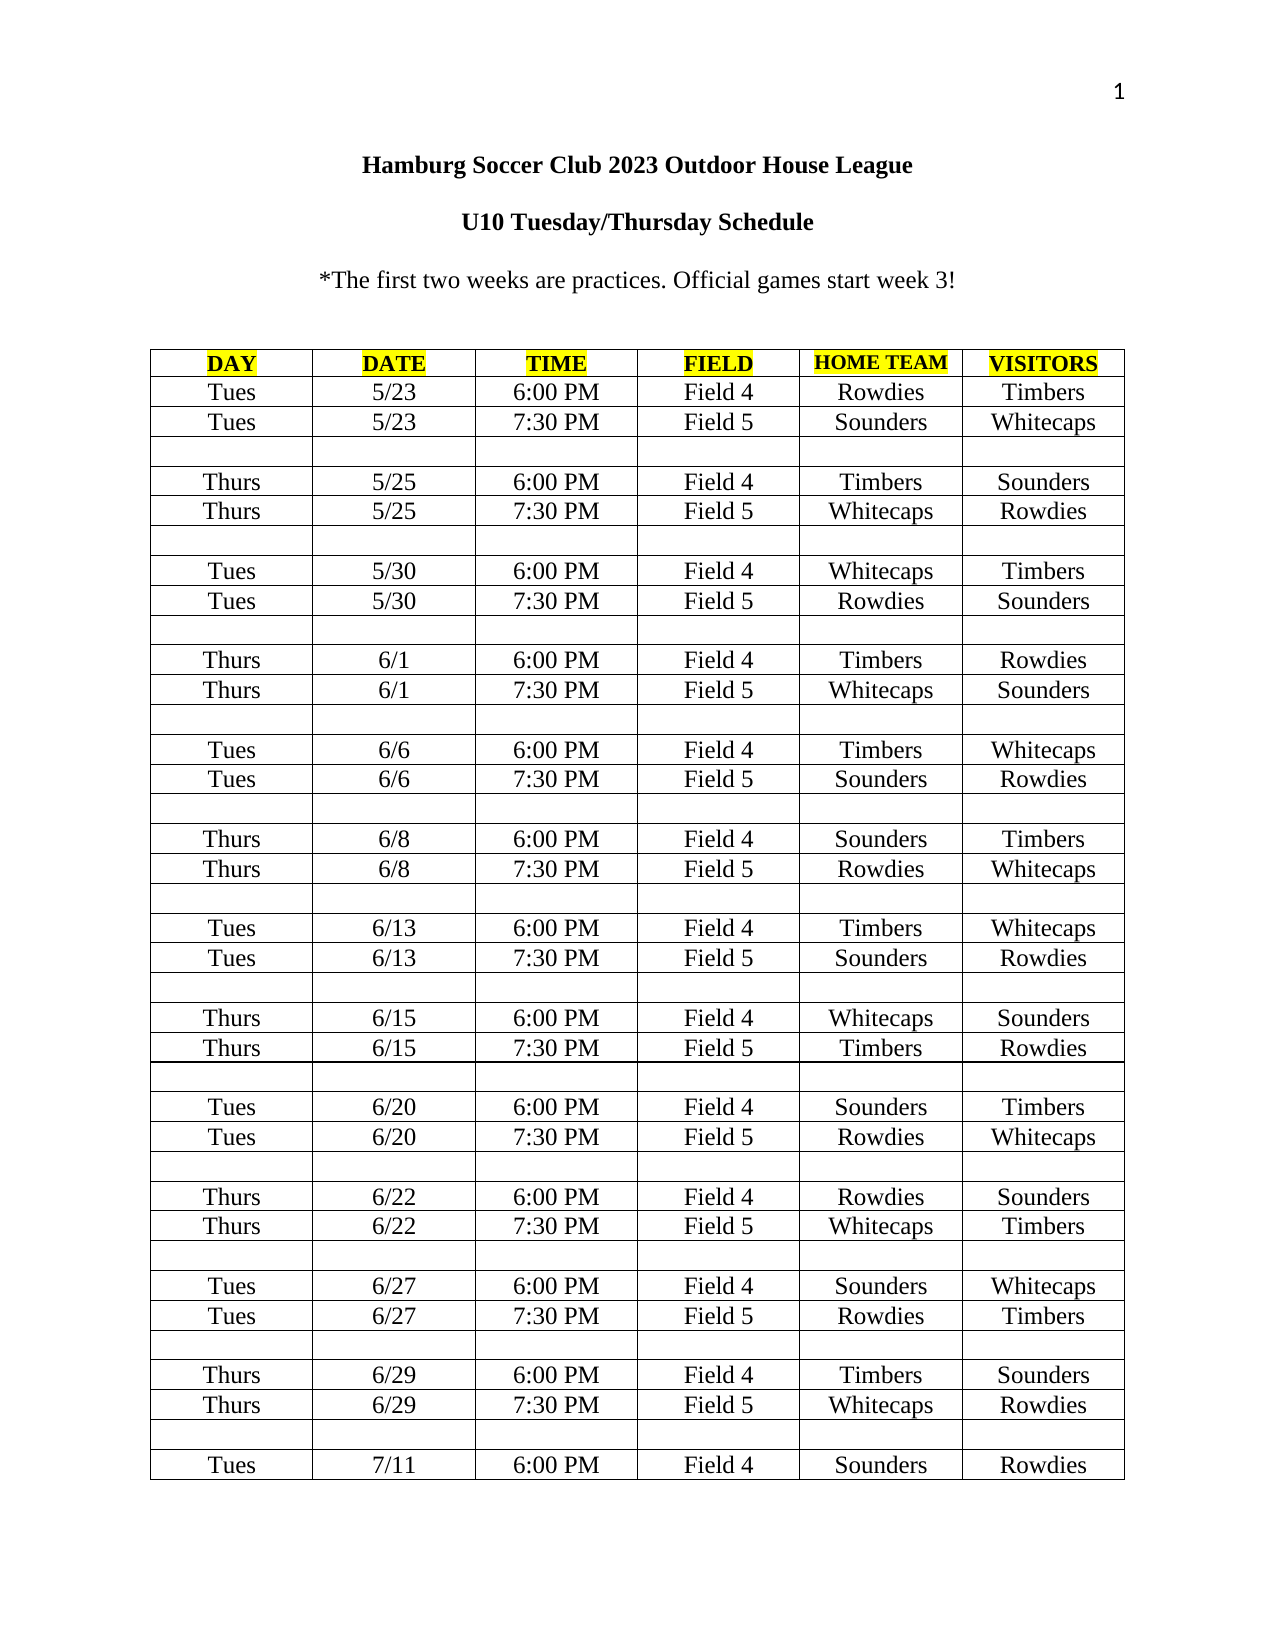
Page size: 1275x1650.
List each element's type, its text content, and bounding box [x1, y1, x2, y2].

table_cell [963, 973, 1124, 1002]
table_cell 5/23 [313, 407, 475, 436]
table_cell 6:00 PM [476, 645, 637, 674]
table_cell Whitecaps [963, 735, 1124, 763]
table_cell [313, 526, 475, 555]
table_cell 7:30 PM [476, 1301, 637, 1329]
table_cell Tues [151, 1450, 312, 1478]
table_cell [638, 437, 799, 466]
table_cell [476, 884, 637, 912]
table_cell [476, 1241, 637, 1270]
text U10 Tuesday/Thursday Schedule [150, 207, 1125, 236]
table_cell Timbers [963, 1211, 1124, 1240]
table_cell Tues [151, 765, 312, 793]
table_cell 7:30 PM [476, 1211, 637, 1240]
table_cell [151, 1152, 312, 1181]
table_cell Field 4 [638, 1003, 799, 1032]
table_cell [800, 1152, 962, 1181]
table_cell Tues [151, 914, 312, 942]
table_cell [638, 1241, 799, 1270]
table_cell [151, 526, 312, 555]
table_cell Thurs [151, 496, 312, 525]
table_cell Field 4 [638, 1360, 799, 1389]
table_cell [313, 973, 475, 1002]
table_cell Tues [151, 943, 312, 972]
table_cell [638, 884, 799, 912]
table_cell Field 5 [638, 943, 799, 972]
table_cell Sounders [963, 467, 1124, 495]
table_cell [638, 705, 799, 734]
table_cell Thurs [151, 1033, 312, 1061]
table_cell Field 5 [638, 1122, 799, 1151]
table_cell 6/20 [313, 1122, 475, 1151]
table_cell 6:00 PM [476, 1450, 637, 1478]
table_cell Field 5 [638, 1301, 799, 1329]
table_cell Field 4 [638, 467, 799, 495]
table_cell [313, 1152, 475, 1181]
table_cell 6:00 PM [476, 1092, 637, 1121]
table_cell Whitecaps [963, 1122, 1124, 1151]
table_cell Sounders [800, 943, 962, 972]
table_cell [313, 1331, 475, 1359]
table_cell 6:00 PM [476, 1360, 637, 1389]
table_cell Sounders [963, 1182, 1124, 1210]
table_cell 6/20 [313, 1092, 475, 1121]
table_header HOME TEAM [800, 350, 962, 376]
table_cell Tues [151, 556, 312, 585]
table_cell [151, 1331, 312, 1359]
table_cell 5/30 [313, 556, 475, 585]
table_cell 6/8 [313, 824, 475, 853]
table_cell [476, 1063, 637, 1091]
table_cell Whitecaps [800, 1211, 962, 1240]
text *The first two weeks are practices. Official games start week 3! [150, 265, 1125, 294]
table_cell Thurs [151, 1390, 312, 1419]
table_cell [638, 1331, 799, 1359]
table_cell Field 4 [638, 556, 799, 585]
table_header FIELD [638, 350, 684, 376]
table_cell 6/13 [313, 914, 475, 942]
table_cell [476, 973, 637, 1002]
table_cell Timbers [963, 377, 1124, 406]
table_cell 7:30 PM [476, 407, 637, 436]
table_cell 6/22 [313, 1182, 475, 1210]
table_cell Whitecaps [963, 854, 1124, 883]
table_cell Sounders [800, 765, 962, 793]
table_cell [313, 705, 475, 734]
table_cell Field 4 [638, 1092, 799, 1121]
table_cell [800, 884, 962, 912]
table_cell Rowdies [963, 1450, 1124, 1478]
table_cell [638, 973, 799, 1002]
table_cell Rowdies [963, 496, 1124, 525]
table_cell Field 4 [638, 735, 799, 763]
table_cell Tues [151, 377, 312, 406]
table_cell Thurs [151, 467, 312, 495]
table_cell [476, 1152, 637, 1181]
table_cell 7:30 PM [476, 586, 637, 614]
table_header VISITORS [963, 350, 989, 376]
table_cell 6/13 [313, 943, 475, 972]
table_cell 7:30 PM [476, 765, 637, 793]
table_cell Rowdies [800, 1182, 962, 1210]
table_cell [476, 616, 637, 644]
table_cell [151, 884, 312, 912]
table_cell Timbers [800, 735, 962, 763]
table_cell [800, 1420, 962, 1449]
table_cell Rowdies [963, 1390, 1124, 1419]
table_cell Sounders [963, 586, 1124, 614]
table_cell Tues [151, 1092, 312, 1121]
table_cell Tues [151, 1271, 312, 1300]
table_cell [963, 1420, 1124, 1449]
table_cell [963, 1063, 1124, 1091]
table_cell [313, 616, 475, 644]
table_cell 5/23 [313, 377, 475, 406]
table_cell Rowdies [963, 1033, 1124, 1061]
table_cell Rowdies [963, 645, 1124, 674]
table_cell [800, 705, 962, 734]
table_cell Sounders [800, 1271, 962, 1300]
table_cell Tues [151, 1301, 312, 1329]
table_cell 7:30 PM [476, 675, 637, 704]
table_cell Whitecaps [800, 1390, 962, 1419]
table_cell [313, 1420, 475, 1449]
table_cell [638, 1420, 799, 1449]
table_cell Sounders [800, 824, 962, 853]
table_cell [800, 1063, 962, 1091]
table_cell Field 4 [638, 1450, 799, 1478]
table_cell [638, 1152, 799, 1181]
table_cell [151, 616, 312, 644]
table_cell [151, 1241, 312, 1270]
table_cell 5/30 [313, 586, 475, 614]
table_cell Timbers [963, 1301, 1124, 1329]
table_cell [476, 1420, 637, 1449]
table_cell Sounders [963, 1360, 1124, 1389]
table_cell Rowdies [800, 1301, 962, 1329]
table_cell [963, 705, 1124, 734]
table_cell Thurs [151, 1211, 312, 1240]
table_cell Field 5 [638, 407, 799, 436]
table_cell Whitecaps [963, 407, 1124, 436]
table_cell 6/29 [313, 1360, 475, 1389]
table_cell 6:00 PM [476, 735, 637, 763]
table_cell Field 4 [638, 645, 799, 674]
table_cell Whitecaps [963, 1271, 1124, 1300]
table_cell [638, 1063, 799, 1091]
table_cell Thurs [151, 1003, 312, 1032]
table_cell Thurs [151, 1182, 312, 1210]
table_cell Timbers [963, 1092, 1124, 1121]
table_header FIELD [753, 350, 799, 376]
table_cell 7:30 PM [476, 1122, 637, 1151]
table_cell 6/15 [313, 1033, 475, 1061]
table_cell Sounders [963, 675, 1124, 704]
table_cell 6/1 [313, 645, 475, 674]
table_cell 7:30 PM [476, 496, 637, 525]
table_cell [638, 616, 799, 644]
table_cell [151, 794, 312, 823]
table_cell 7:30 PM [476, 1390, 637, 1419]
table_cell Tues [151, 586, 312, 614]
table_cell 7:30 PM [476, 854, 637, 883]
table_cell Field 5 [638, 1033, 799, 1061]
table_cell Field 5 [638, 675, 799, 704]
table_cell [313, 884, 475, 912]
table_cell [800, 526, 962, 555]
table_cell Timbers [963, 556, 1124, 585]
table_header DATE [426, 350, 475, 376]
table_cell 5/25 [313, 496, 475, 525]
table_cell Field 4 [638, 1271, 799, 1300]
table_cell 7/11 [313, 1450, 475, 1478]
text Hamburg Soccer Club 2023 Outdoor House League [150, 150, 1125, 179]
table_cell [151, 705, 312, 734]
table_header DAY [257, 350, 312, 376]
table_cell [963, 1241, 1124, 1270]
table_cell 6:00 PM [476, 914, 637, 942]
table_cell Thurs [151, 1360, 312, 1389]
table_cell [151, 1063, 312, 1091]
table_cell 7:30 PM [476, 1033, 637, 1061]
table_cell Field 4 [638, 824, 799, 853]
table_cell Sounders [800, 407, 962, 436]
table_cell [313, 1241, 475, 1270]
table_cell [963, 1152, 1124, 1181]
table_cell [800, 1241, 962, 1270]
table_cell Field 5 [638, 854, 799, 883]
table_cell Thurs [151, 854, 312, 883]
table_cell [151, 973, 312, 1002]
table_cell 6/22 [313, 1211, 475, 1240]
table_cell [963, 794, 1124, 823]
table_cell Rowdies [963, 943, 1124, 972]
table_cell Field 4 [638, 377, 799, 406]
table_cell Timbers [800, 1033, 962, 1061]
table_cell Thurs [151, 675, 312, 704]
table_cell [800, 794, 962, 823]
table_cell 6/1 [313, 675, 475, 704]
table_cell [963, 526, 1124, 555]
table_cell Whitecaps [800, 675, 962, 704]
table_cell Timbers [800, 467, 962, 495]
table_cell [638, 526, 799, 555]
table_cell Field 4 [638, 1182, 799, 1210]
table_cell [963, 437, 1124, 466]
table_cell [476, 705, 637, 734]
table_cell Sounders [800, 1450, 962, 1478]
table_cell 5/25 [313, 467, 475, 495]
table_cell 6:00 PM [476, 556, 637, 585]
table_header DATE [313, 350, 362, 376]
table_cell [476, 437, 637, 466]
table_cell Rowdies [800, 1122, 962, 1151]
table_cell 6:00 PM [476, 467, 637, 495]
table_cell [800, 437, 962, 466]
table_cell 7:30 PM [476, 943, 637, 972]
table_cell 6:00 PM [476, 1271, 637, 1300]
table_cell [313, 1063, 475, 1091]
table_cell Tues [151, 735, 312, 763]
table_cell [963, 616, 1124, 644]
table_cell [313, 437, 475, 466]
table_cell Whitecaps [800, 1003, 962, 1032]
table_cell Field 4 [638, 914, 799, 942]
table_header TIME [476, 350, 526, 376]
table_cell Field 5 [638, 765, 799, 793]
table_cell Thurs [151, 645, 312, 674]
table_cell Timbers [800, 1360, 962, 1389]
table_cell 6:00 PM [476, 377, 637, 406]
table_cell [151, 1420, 312, 1449]
table_cell [476, 794, 637, 823]
table_cell Timbers [800, 914, 962, 942]
table_cell Tues [151, 407, 312, 436]
table_cell [476, 526, 637, 555]
table_cell [151, 437, 312, 466]
table_cell Timbers [800, 645, 962, 674]
table_header DAY [151, 350, 207, 376]
table_cell Whitecaps [963, 914, 1124, 942]
table_cell [800, 1331, 962, 1359]
table_cell Field 5 [638, 1390, 799, 1419]
table_cell [963, 1331, 1124, 1359]
table_cell 6:00 PM [476, 1182, 637, 1210]
table_cell [800, 616, 962, 644]
table_cell [800, 973, 962, 1002]
table_cell 6:00 PM [476, 1003, 637, 1032]
table_cell 6/8 [313, 854, 475, 883]
table_cell Thurs [151, 824, 312, 853]
table_cell [476, 1331, 637, 1359]
table_cell 6/27 [313, 1271, 475, 1300]
table_header VISITORS [1098, 350, 1124, 376]
table_cell Field 5 [638, 496, 799, 525]
table_cell Rowdies [800, 854, 962, 883]
table_cell Rowdies [800, 586, 962, 614]
table_cell 6/15 [313, 1003, 475, 1032]
table_cell [638, 794, 799, 823]
table_cell Timbers [963, 824, 1124, 853]
table_cell Field 5 [638, 1211, 799, 1240]
table_header TIME [587, 350, 637, 376]
table_cell [963, 884, 1124, 912]
table_cell Rowdies [800, 377, 962, 406]
table_cell Field 5 [638, 586, 799, 614]
table_cell Whitecaps [800, 556, 962, 585]
table_cell Tues [151, 1122, 312, 1151]
table_cell [313, 794, 475, 823]
table_cell 6/27 [313, 1301, 475, 1329]
table_cell 6/6 [313, 765, 475, 793]
table_cell 6/29 [313, 1390, 475, 1419]
table_cell 6/6 [313, 735, 475, 763]
table_cell Rowdies [963, 765, 1124, 793]
table_cell Whitecaps [800, 496, 962, 525]
table_cell Sounders [963, 1003, 1124, 1032]
table_cell 6:00 PM [476, 824, 637, 853]
table_cell Sounders [800, 1092, 962, 1121]
